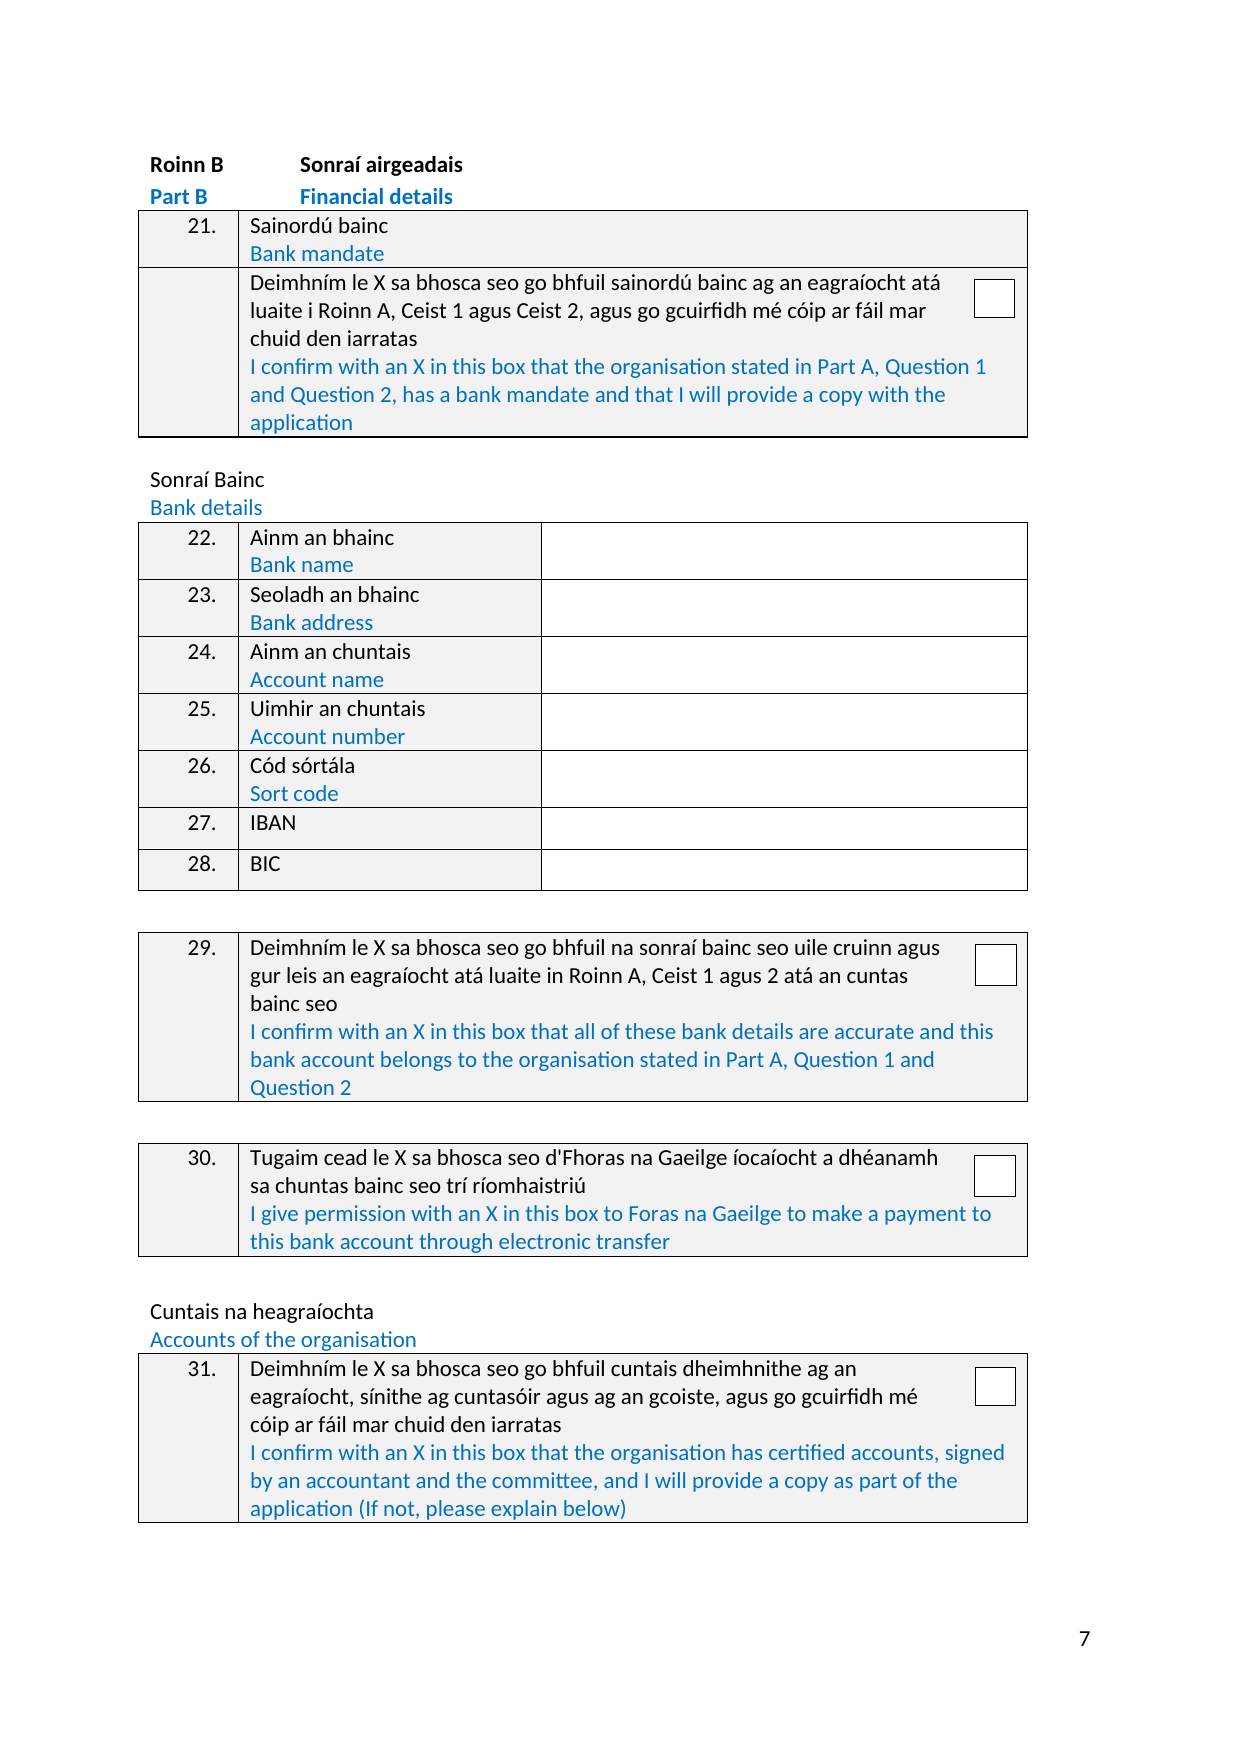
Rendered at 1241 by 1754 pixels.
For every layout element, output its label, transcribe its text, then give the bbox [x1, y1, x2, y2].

text Roinn B Sonraí airgeadais [150, 150, 1090, 178]
table_header Ainm an bhainc Bank name [239, 523, 541, 579]
table_cell [542, 580, 1027, 636]
table_header Sainordú bainc Bank mandate [239, 211, 1027, 267]
table_header [542, 523, 1027, 579]
table_cell Deimhním le X sa bhosca seo go bhfuil sainordú bainc ag an eagraíocht atá luaite i Roinn A, Ceist 1 agus Ceist 2, agus go gcuirfidh mé cóip ar fáil mar chuid den iarratas I confirm with an X in this box that the organisation stated in Part A, Question 1 and Question 2, has a bank mandate and that I will provide a copy with the application [239, 268, 1027, 436]
text Accounts of the organisation [150, 1325, 1090, 1353]
table_cell [139, 580, 238, 636]
table_header [139, 933, 238, 1101]
table_cell IBAN [239, 808, 541, 848]
table_cell BIC [239, 850, 541, 890]
table_cell [542, 751, 1027, 807]
table_cell [542, 850, 1027, 890]
table_header [139, 1354, 238, 1522]
table_cell [139, 850, 238, 890]
table_header [139, 523, 238, 579]
table_cell [139, 268, 238, 436]
table_header [139, 211, 238, 267]
table_cell Ainm an chuntais Account name [239, 637, 541, 693]
table_cell Seoladh an bhainc Bank address [239, 580, 541, 636]
table_cell [542, 808, 1027, 848]
text Bank details [150, 493, 1090, 522]
table_cell [139, 751, 238, 807]
text Sonraí Bainc [150, 466, 1090, 493]
table_header Deimhním le X sa bhosca seo go bhfuil na sonraí bainc seo uile cruinn agus gur leis an eagraíocht atá luaite in Roinn A, Ceist 1 agus 2 atá an cuntas bainc seo I confirm with an X in this box that all of these bank details are accurate and this bank account belongs to the organisation stated in Part A, Question 1 and Question 2 [239, 933, 1027, 1101]
table_cell [139, 637, 238, 693]
table_cell [139, 808, 238, 848]
text Part B Financial details [150, 182, 1090, 210]
table_cell [542, 637, 1027, 693]
table_header Deimhním le X sa bhosca seo go bhfuil cuntais dheimhnithe ag an eagraíocht, sínithe ag cuntasóir agus ag an gcoiste, agus go gcuirfidh mé cóip ar fáil mar chuid den iarratas I confirm with an X in this box that the organisation has certified accounts, signed by an accountant and the committee, and I will provide a copy as part of the application (If not, please explain below) [239, 1354, 1027, 1522]
table_header [139, 1144, 238, 1256]
table_cell Uimhir an chuntais Account number [239, 694, 541, 750]
table_cell [542, 694, 1027, 750]
table_cell [139, 694, 238, 750]
table_cell Cód sórtála Sort code [239, 751, 541, 807]
table_header Tugaim cead le X sa bhosca seo d'Fhoras na Gaeilge íocaíocht a dhéanamh sa chuntas bainc seo trí ríomhaistriú I give permission with an X in this box to Foras na Gaeilge to make a payment to this bank account through electronic transfer [239, 1144, 1027, 1256]
text Cuntais na heagraíochta [150, 1297, 1090, 1325]
